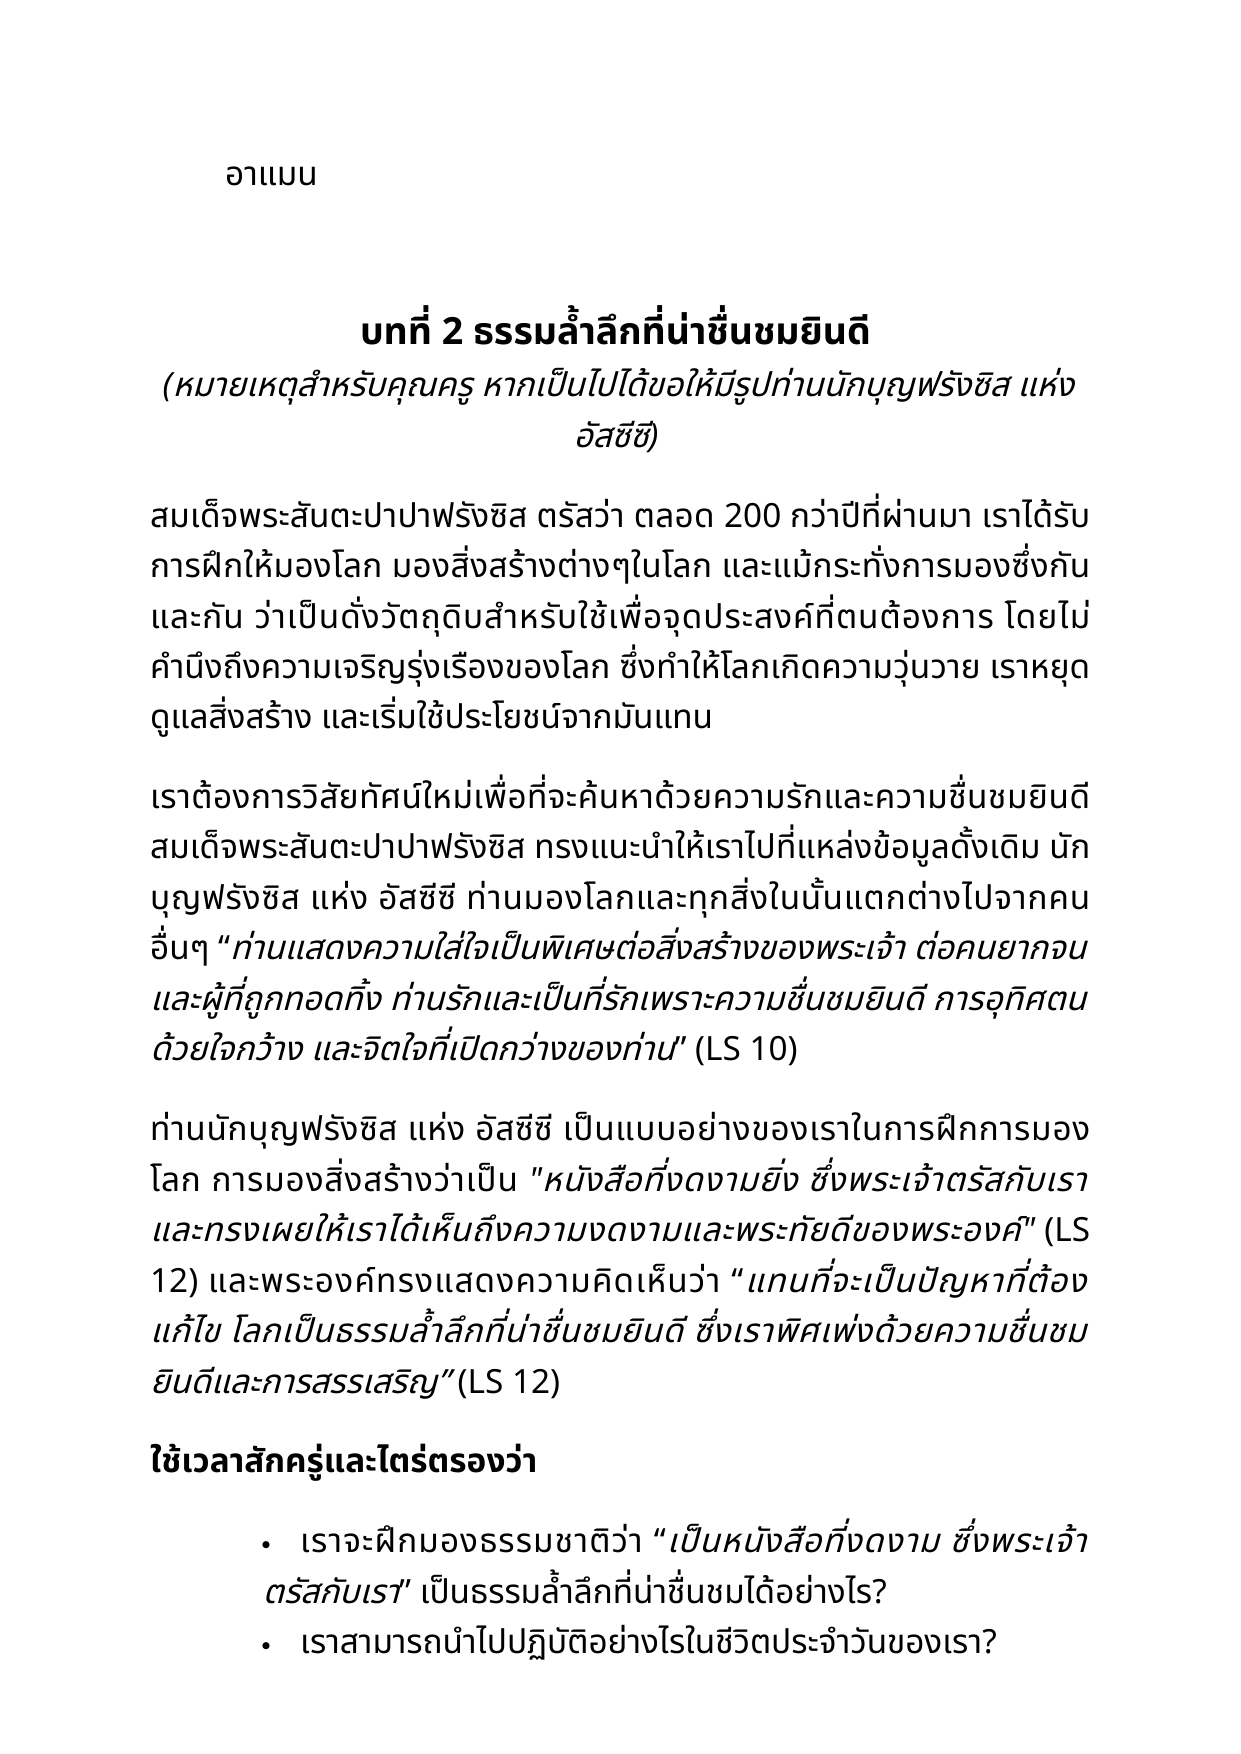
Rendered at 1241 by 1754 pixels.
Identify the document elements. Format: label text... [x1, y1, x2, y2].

text (หมายเหตุสำหรับคุณครู หากเป็นไปได้ขอให้มีรูปท่านนักบุญฟรังซิส แห่ง อัสซีซี) [150, 361, 1090, 462]
text ใช้เวลาสักครู่และไตร่ตรองว่า [150, 1437, 1090, 1488]
text สมเด็จพระสันตะปาปาฟรังซิส ตรัสว่า ตลอด 200 กว่าปีที่ผ่านมา เราได้รับการฝึกให้มองโลก มองสิ่งสร้างต่างๆในโลก และแม้กระทั่งการมองซึ่งกันและกัน ว่าเป็นดั่งวัตถุดิบสำหรับใช้เพื่อจุดประสงค์ที่ตนต้องการ โดยไม่คำนึงถึงความเจริญรุ่งเรืองของโลก ซึ่งทำให้โลกเกิดความวุ่นวาย เราหยุดดูแลสิ่งสร้าง และเริ่มใช้ประโยชน์จากมันแทน [150, 492, 1090, 744]
text อาแมน [150, 150, 1090, 200]
text ท่านนักบุญฟรังซิส แห่ง อัสซีซี เป็นแบบอย่างของเราในการฝึกการมองโลก การมองสิ่งสร้างว่าเป็น "หนังสือที่งดงามยิ่ง ซึ่งพระเจ้าตรัสกับเราและทรงเผยให้เราได้เห็นถึงความงดงามและพระทัยดีของพระองค์" (LS 12) และพระองค์ทรงแสดงความคิดเห็นว่า “แทนที่จะเป็นปัญหาที่ต้องแก้ไข โลกเป็นธรรมล้ำลึกที่น่าชื่นชมยินดี ซึ่งเราพิศเพ่งด้วยความชื่นชมยินดีและการสรรเสริญ” (LS 12) [150, 1105, 1090, 1408]
text เราต้องการวิสัยทัศน์ใหม่เพื่อที่จะค้นหาด้วยความรักและความชื่นชมยินดี สมเด็จพระสันตะปาปาฟรังซิส ทรงแนะนำให้เราไปที่แหล่งข้อมูลดั้งเดิม นักบุญฟรังซิส แห่ง อัสซีซี ท่านมองโลกและทุกสิ่งในนั้นแตกต่างไปจากคนอื่นๆ “ท่านแสดงความใส่ใจเป็นพิเศษต่อสิ่งสร้างของพระเจ้า ต่อคนยากจน และผู้ที่ถูกทอดทิ้ง ท่านรักและเป็นที่รักเพราะความชื่นชมยินดี การอุทิศตนด้วยใจกว้าง และจิตใจที่เปิดกว่างของท่าน” (LS 10) [150, 773, 1090, 1076]
text บทที่ 2 ธรรมล้ำลึกที่น่าชื่นชมยินดี [150, 304, 1090, 361]
list เราสามารถนำไปปฏิบัติอย่างไรในชีวิตประจำวันของเรา? [262, 1618, 1090, 1669]
list เราจะฝึกมองธรรมชาติว่า “เป็นหนังสือที่งดงาม ซึ่งพระเจ้าตรัสกับเรา” เป็นธรรมล้ำลึกที่น่าชื่นชมได้อย่างไร? [262, 1517, 1090, 1618]
